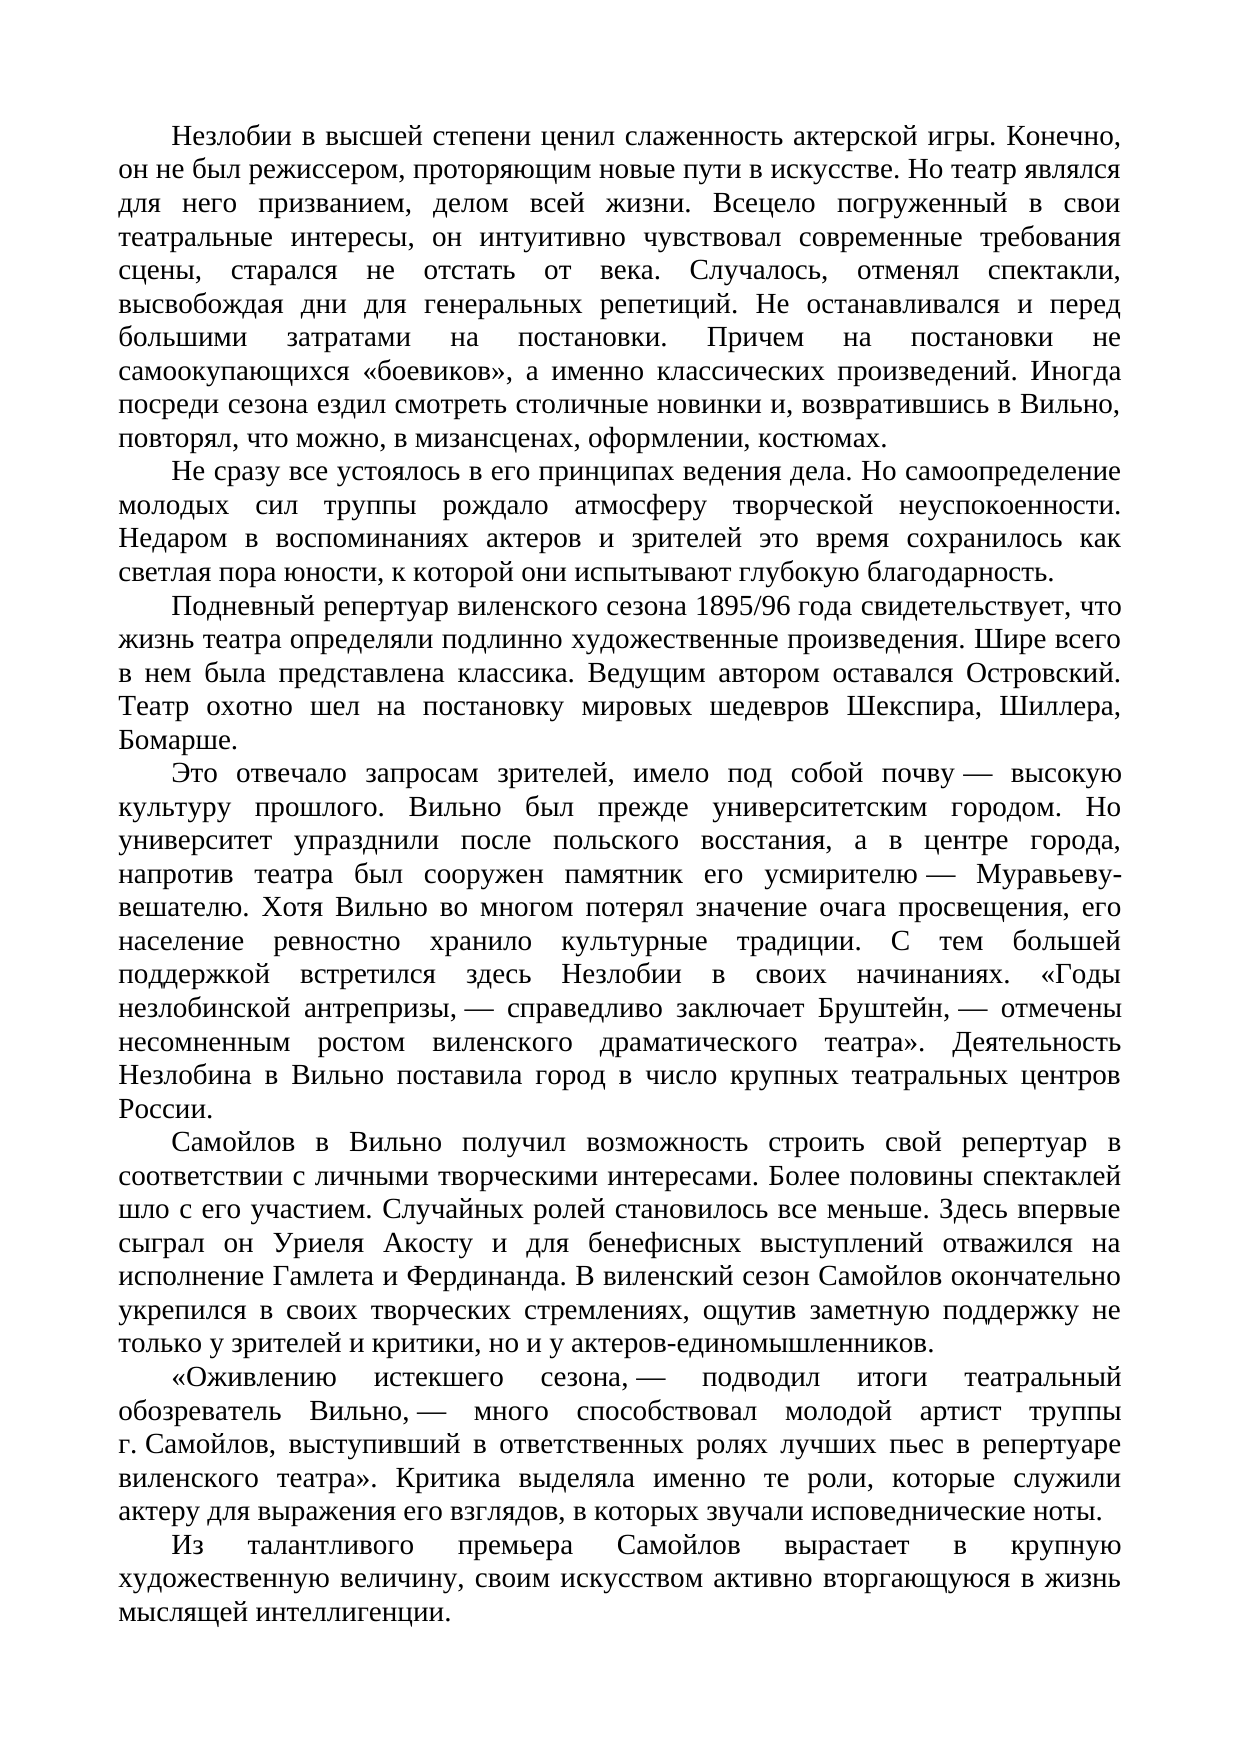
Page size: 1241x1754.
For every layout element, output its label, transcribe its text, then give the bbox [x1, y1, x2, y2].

text Из талантливого премьера Самойлов вырастает в крупную художественную величину, своим искусством активно вторгающуюся в жизнь мыслящей интеллигенции. [118, 1527, 1122, 1627]
text Незлобии в высшей степени ценил слаженность актерской игры. Конечно, он не был режиссером, проторяющим новые пути в искусстве. Но театр являлся для него призванием, делом всей жизни. Всецело погруженный в свои театральные интересы, он интуитивно чувствовал современные требования сцены, старался не отстать от века. Случалось, отменял спектакли, высвобождая дни для генеральных репетиций. Не останавливался и перед большими затратами на постановки. Причем на постановки не самоокупающихся «боевиков», а именно классических произведений. Иногда посреди сезона ездил смотреть столичные новинки и, возвратившись в Вильно, повторял, что можно, в мизансценах, оформлении, костюмах. [118, 118, 1122, 453]
text Подневный репертуар виленского сезона 1895/96 года свидетельствует, что жизнь театра определяли подлинно художественные произведения. Шире всего в нем была представлена классика. Ведущим автором оставался Островский. Театр охотно шел на постановку мировых шедевров Шекспира, Шиллера, Бомарше. [118, 588, 1122, 755]
text Самойлов в Вильно получил возможность строить свой репертуар в соответствии с личными творческими интересами. Более половины спектаклей шло с его участием. Случайных ролей становилось все меньше. Здесь впервые сыграл он Уриеля Акосту и для бенефисных выступлений отважился на исполнение Гамлета и Фердинанда. В виленский сезон Самойлов окончательно укрепился в своих творческих стремлениях, ощутив заметную поддержку не только у зрителей и критики, но и у актеров-единомышленников. [118, 1124, 1122, 1359]
text Это отвечало запросам зрителей, имело под собой почву — высокую культуру прошлого. Вильно был прежде университетским городом. Но университет упразднили после польского восстания, а в центре города, напротив театра был сооружен памятник его усмирителю — Муравьеву-вешателю. Хотя Вильно во многом потерял значение очага просвещения, его население ревностно хранило культурные традиции. С тем большей поддержкой встретился здесь Незлобии в своих начинаниях. «Годы незлобинской антрепризы, — справедливо заключает Бруштейн, — отмечены несомненным ростом виленского драматического театра». Деятельность Незлобина в Вильно поставила город в число крупных театральных центров России. [118, 755, 1122, 1124]
text {25} «Оживлению истекшего сезона, — подводил итоги театральный обозреватель Вильно, — много способствовал молодой артист труппы г. Самойлов, выступивший в ответственных ролях лучших пьес в репертуаре виленского театра». Критика выделяла именно те роли, которые служили актеру для выражения его взглядов, в которых звучали исповеднические ноты. [118, 1359, 1122, 1527]
text Не сразу все устоялось в его принципах ведения дела. Но самоопределение молодых сил труппы рождало атмосферу творческой неуспокоенности. Недаром в воспоминаниях актеров и зрителей это время сохранилось как светлая пора юности, к которой они испытывают глубокую благодарность. [118, 453, 1122, 588]
